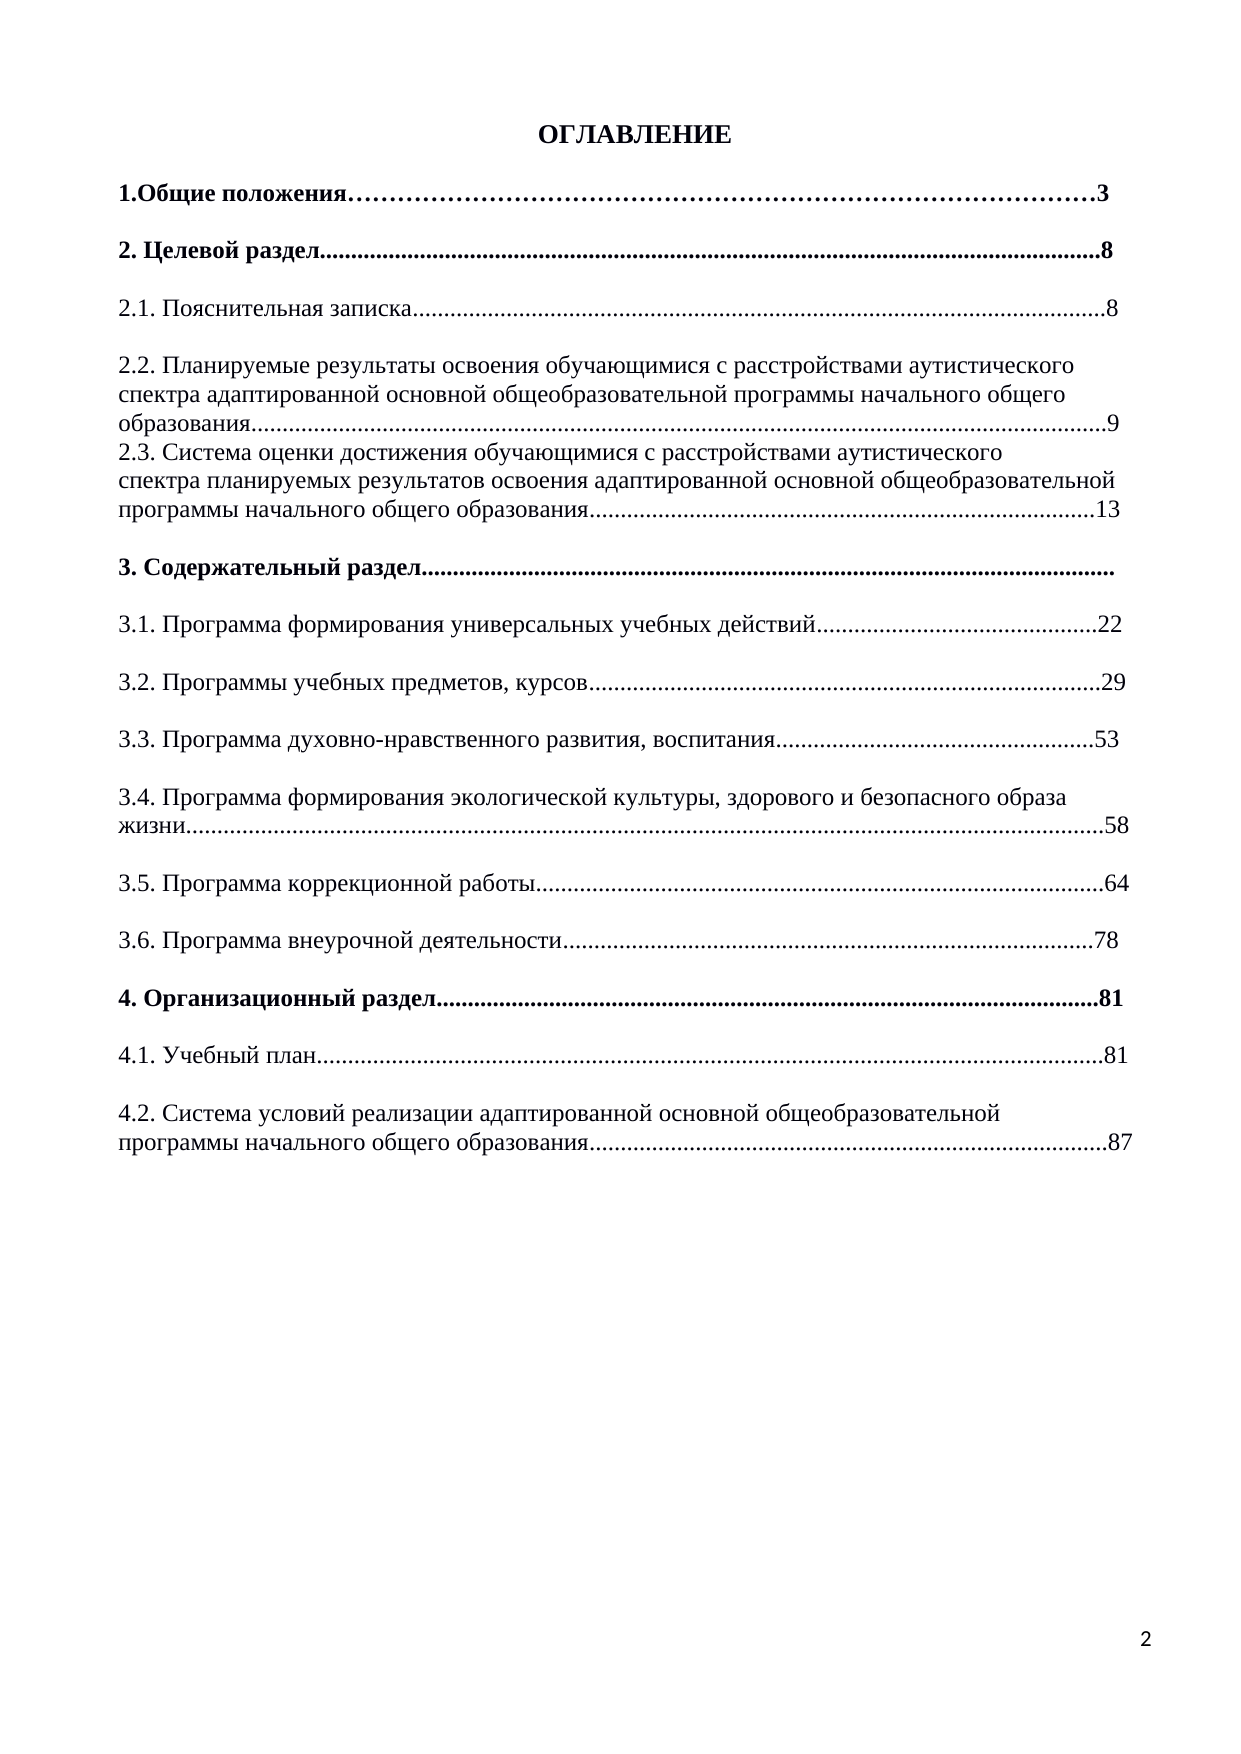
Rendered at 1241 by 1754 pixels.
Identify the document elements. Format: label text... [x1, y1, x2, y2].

text 3.3. Программа духовно-нравственного развития, воспитания...................................................53 [118, 724, 1152, 753]
text 2. Целевой раздел.............................................................................................................................8 [118, 236, 1152, 264]
text образования.........................................................................................................................................9 [118, 408, 1152, 437]
text 4. Организационный раздел..........................................................................................................81 [118, 983, 1152, 1012]
text 3.6. Программа внеурочной деятельности.....................................................................................78 [118, 926, 1152, 954]
text жизни...................................................................................................................................................58 [118, 811, 1152, 839]
text 3.5. Программа коррекционной работы...........................................................................................64 [118, 868, 1152, 897]
text ОГЛАВЛЕНИЕ [118, 118, 1152, 149]
text программы начального общего образования.................................................................................13 [118, 494, 1152, 523]
text 4.2. Система условий реализации адаптированной основной общеобразовательной [118, 1098, 1152, 1127]
text спектра адаптированной основной общеобразовательной программы начального общего [118, 379, 1152, 408]
text 3.2. Программы учебных предметов, курсов..................................................................................29 [118, 667, 1152, 696]
text 3. Содержательный раздел............................................................................................................... [118, 552, 1152, 581]
text 3.4. Программа формирования экологической культуры, здорового и безопасного образа [118, 782, 1152, 811]
text 3.1. Программа формирования универсальных учебных действий.............................................22 [118, 609, 1152, 638]
text 4.1. Учебный план..............................................................................................................................81 [118, 1041, 1152, 1069]
text программы начального общего образования...................................................................................87 [118, 1127, 1152, 1156]
text 2.1. Пояснительная записка...............................................................................................................8 [118, 293, 1152, 322]
text 2.2. Планируемые результаты освоения обучающимися с расстройствами аутистического [118, 351, 1152, 379]
text 2.3. Система оценки достижения обучающимися с расстройствами аутистического [118, 437, 1152, 466]
text 1.Общие положения………………………………………………………………………………3 [118, 178, 1152, 207]
text спектра планируемых результатов освоения адаптированной основной общеобразовательной [118, 466, 1152, 494]
